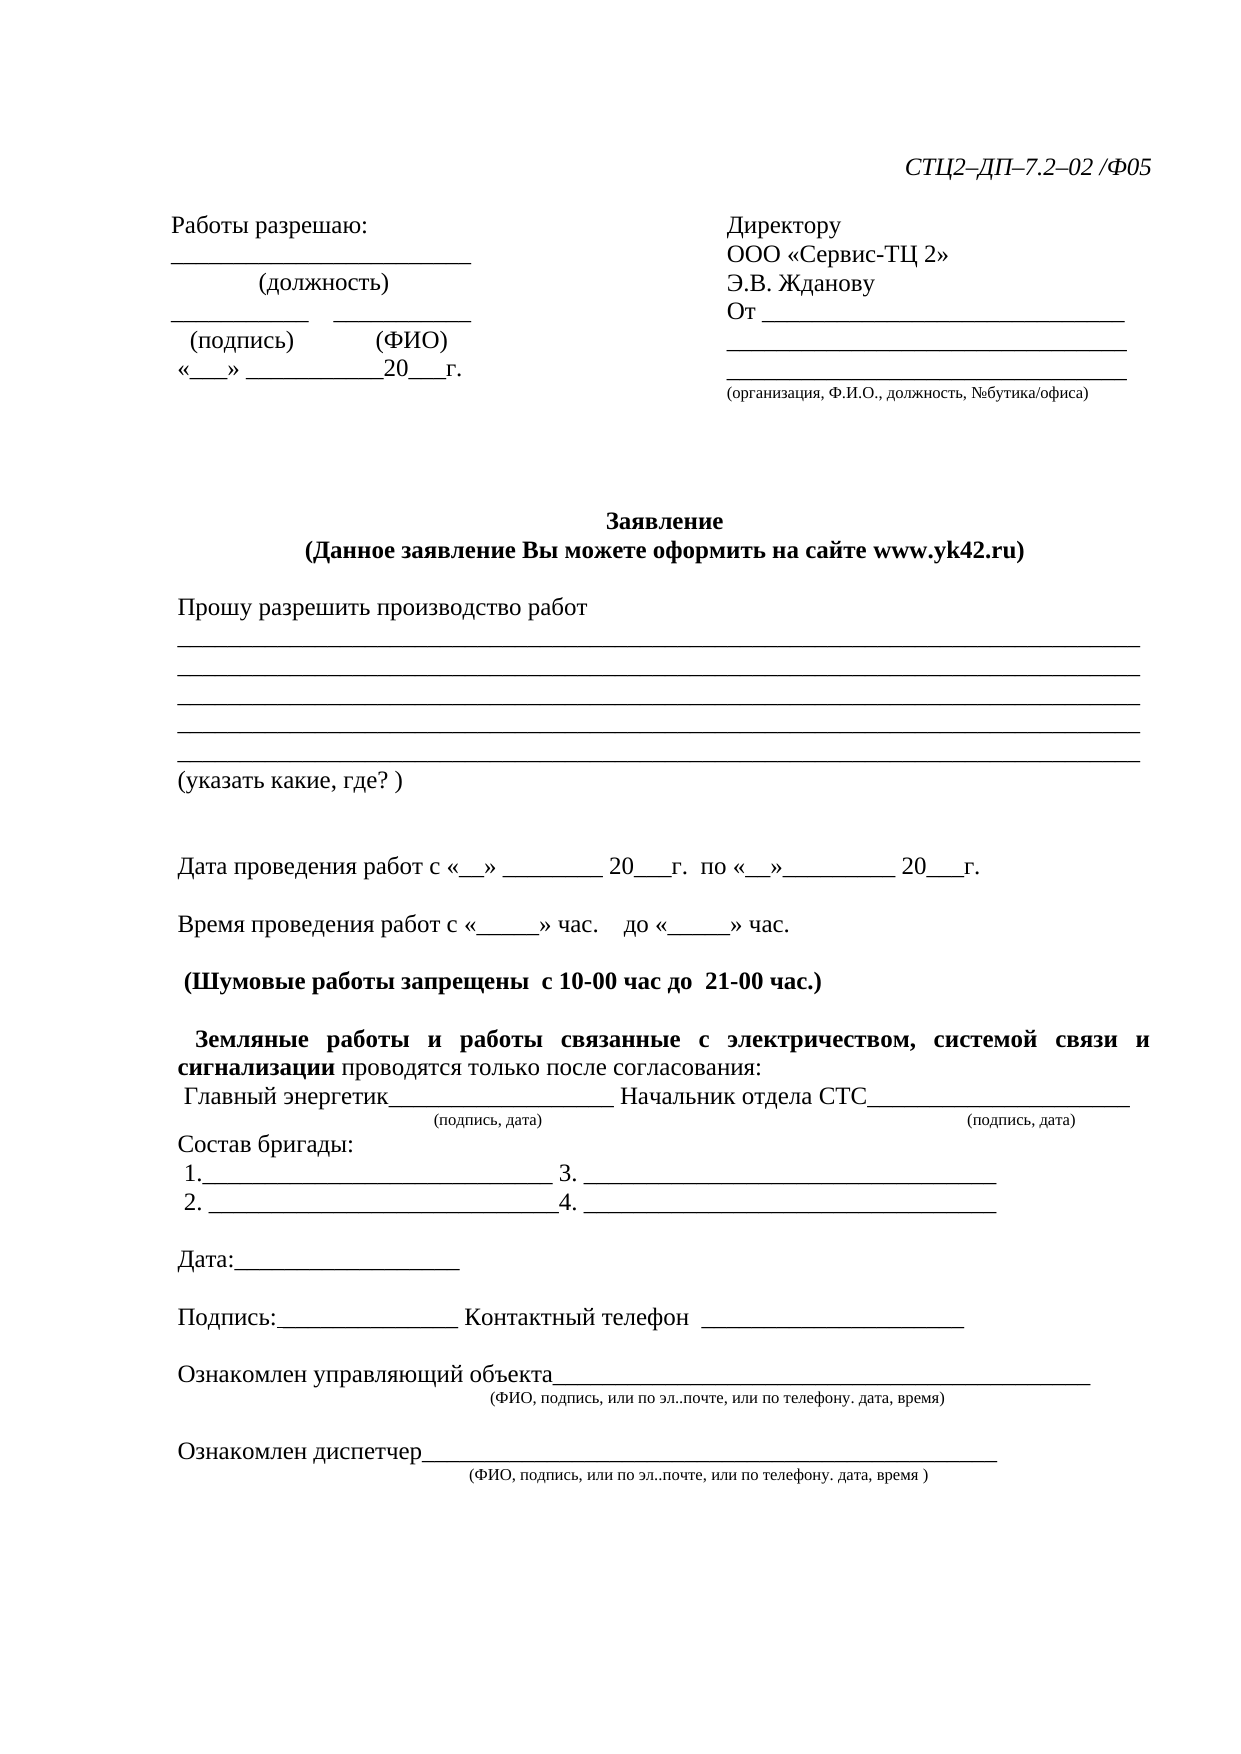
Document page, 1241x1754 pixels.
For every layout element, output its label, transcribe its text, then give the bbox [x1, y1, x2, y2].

text ____________________________________________________________________________________________________________________________________________________________________________________________________________________________________________________________________________________________________________________ (указать какие, где? ) [177, 650, 1152, 794]
text Земляные работы и работы связанные с электричеством, системой связи и сигнализации проводятся только после согласования: [177, 1024, 1152, 1081]
text 1.____________________________ 3. _________________________________ [177, 1158, 1152, 1187]
text (ФИО, подпись, или по эл..почте, или по телефону. дата, время) [177, 1388, 1152, 1407]
text Ознакомлен управляющий объекта___________________________________________ [177, 1359, 1152, 1388]
text Прошу разрешить производство работ _____________________________________________________________________________ [177, 592, 1152, 650]
text Дата:__________________ [177, 1244, 1152, 1273]
text (Данное заявление Вы можете оформить на сайте www.yk42.ru) [177, 535, 1152, 564]
text (подпись, дата) (подпись, дата) [177, 1110, 1152, 1129]
text Подпись: ______________ Контактный телефон _____________________ [177, 1302, 1152, 1330]
text Ознакомлен диспетчер______________________________________________ [177, 1436, 1152, 1464]
text Заявление [177, 506, 1152, 535]
text Дата проведения работ с «__» ________ 20___г. по «__»_________ 20___г. [177, 851, 1152, 880]
text 2. ____________________________4. _________________________________ [177, 1187, 1152, 1215]
text СТЦ2–ДП–7.2–02 /Ф05 [177, 152, 1152, 180]
text (ФИО, подпись, или по эл..почте, или по телефону. дата, время ) [177, 1464, 1152, 1484]
text Время проведения работ с «_____» час. до «_____» час. [177, 909, 1152, 937]
text Состав бригады: [177, 1129, 1152, 1158]
text Главный энергетик__________________ Начальник отдела СТС_____________________ [177, 1081, 1152, 1110]
text (Шумовые работы запрещены с 10-00 час до 21-00 час.) [177, 966, 1152, 995]
